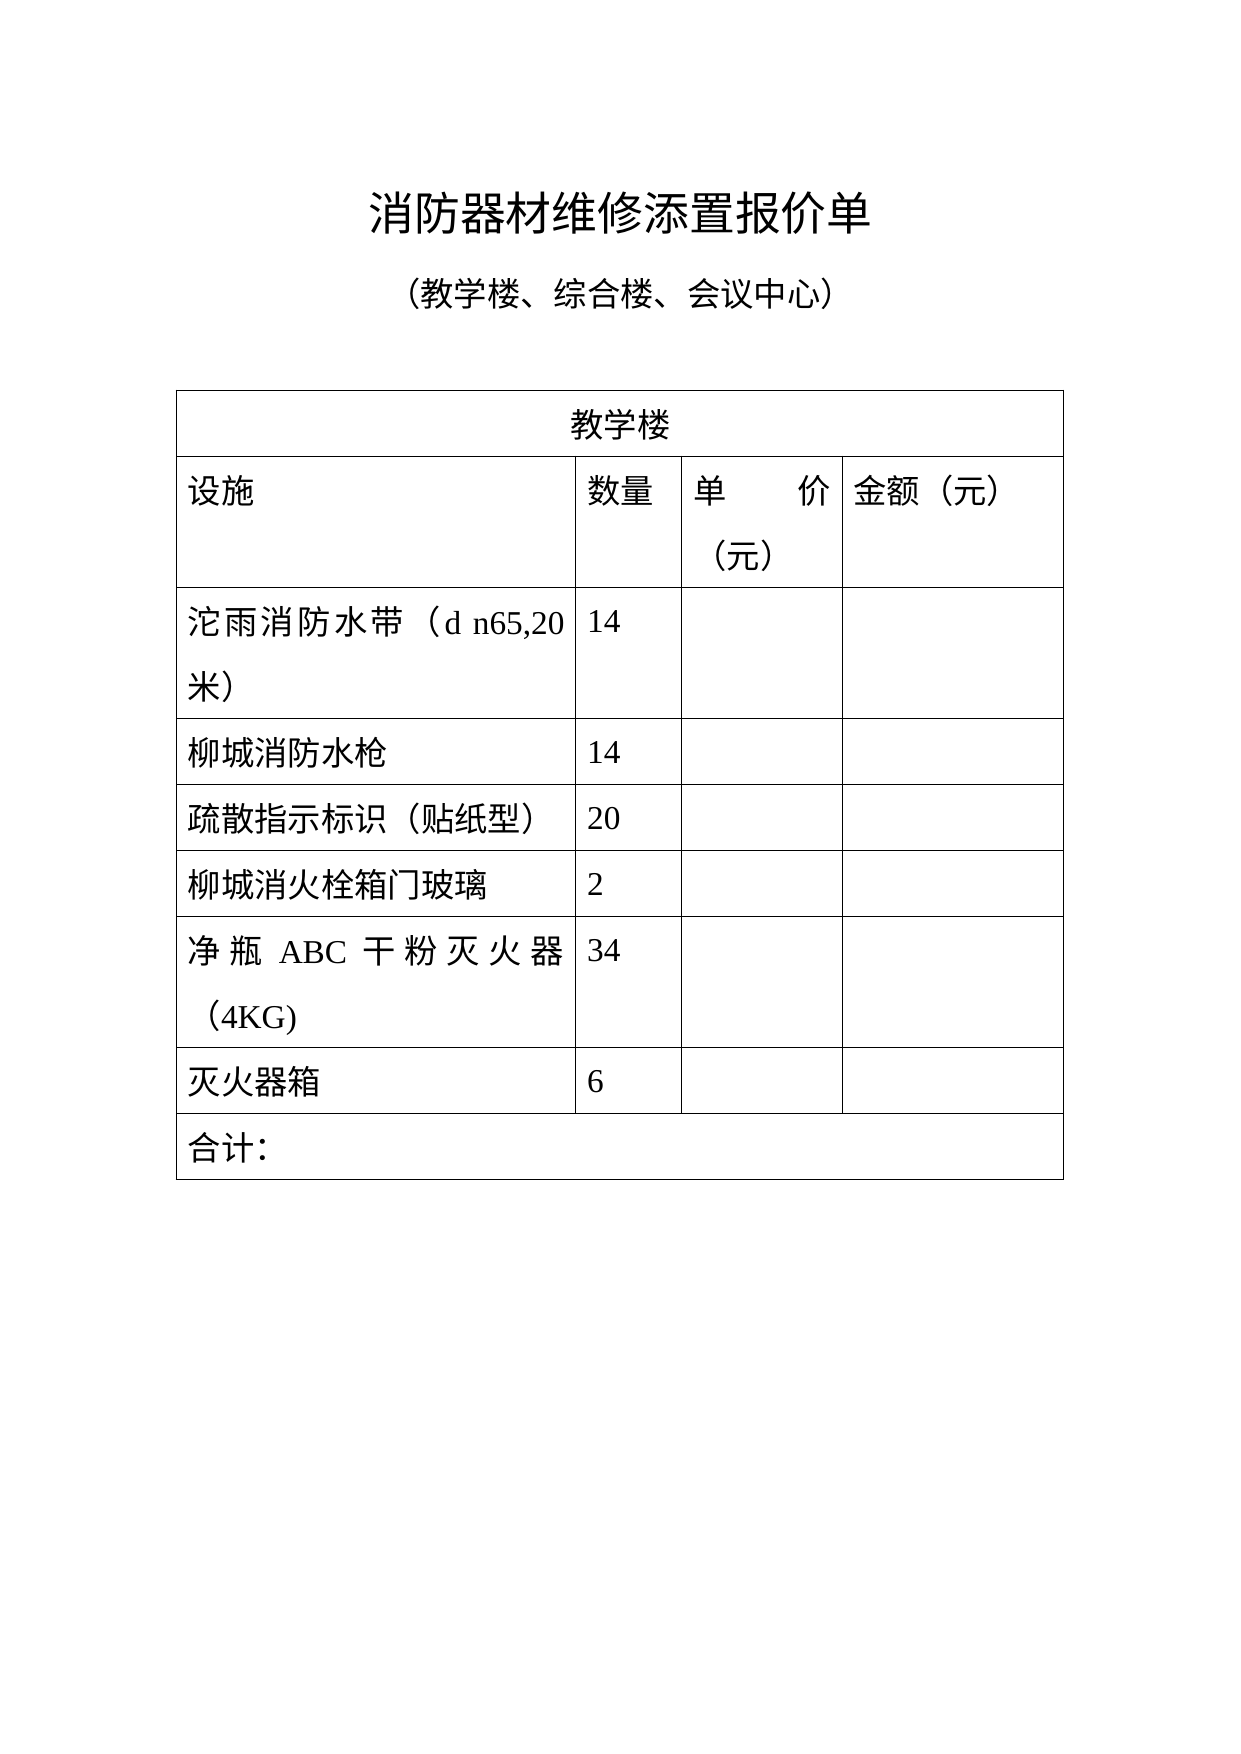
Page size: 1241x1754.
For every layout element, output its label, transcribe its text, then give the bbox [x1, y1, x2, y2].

table_cell [682, 917, 842, 1047]
table_cell 数量 [576, 457, 681, 587]
table_cell [843, 917, 1063, 1047]
table_cell [843, 1048, 1063, 1113]
text 消防器材维修添置报价单 [187, 162, 1053, 259]
table_cell 柳城消防水枪 [177, 719, 575, 784]
table_cell 2 [576, 851, 681, 916]
table_cell 设施 [177, 457, 575, 587]
table_cell 合计： [177, 1114, 1063, 1179]
table_cell 14 [576, 588, 681, 718]
table_cell 疏散指示标识（贴纸型） [177, 785, 575, 850]
table_header 教学楼 [177, 391, 1063, 456]
table_cell [682, 719, 842, 784]
table_cell 净瓶ABC干粉灭火器（4KG) [177, 917, 575, 1047]
table_cell 沱雨消防水带（d n65,20米） [177, 588, 575, 718]
table_cell 6 [576, 1048, 681, 1113]
table_cell [843, 851, 1063, 916]
table_cell [843, 719, 1063, 784]
table_cell [843, 785, 1063, 850]
table_cell [682, 785, 842, 850]
table_cell 20 [576, 785, 681, 850]
table_cell [682, 588, 842, 718]
table_cell 金额（元） [843, 457, 1063, 587]
table_cell 单价（元） [682, 457, 842, 587]
table_cell [682, 1048, 842, 1113]
table_cell 34 [576, 917, 681, 1047]
table_cell 灭火器箱 [177, 1048, 575, 1113]
text （教学楼、综合楼、会议中心） [187, 259, 1053, 324]
table_cell [843, 588, 1063, 718]
table_cell 柳城消火栓箱门玻璃 [177, 851, 575, 916]
table_cell [682, 851, 842, 916]
table_cell 14 [576, 719, 681, 784]
